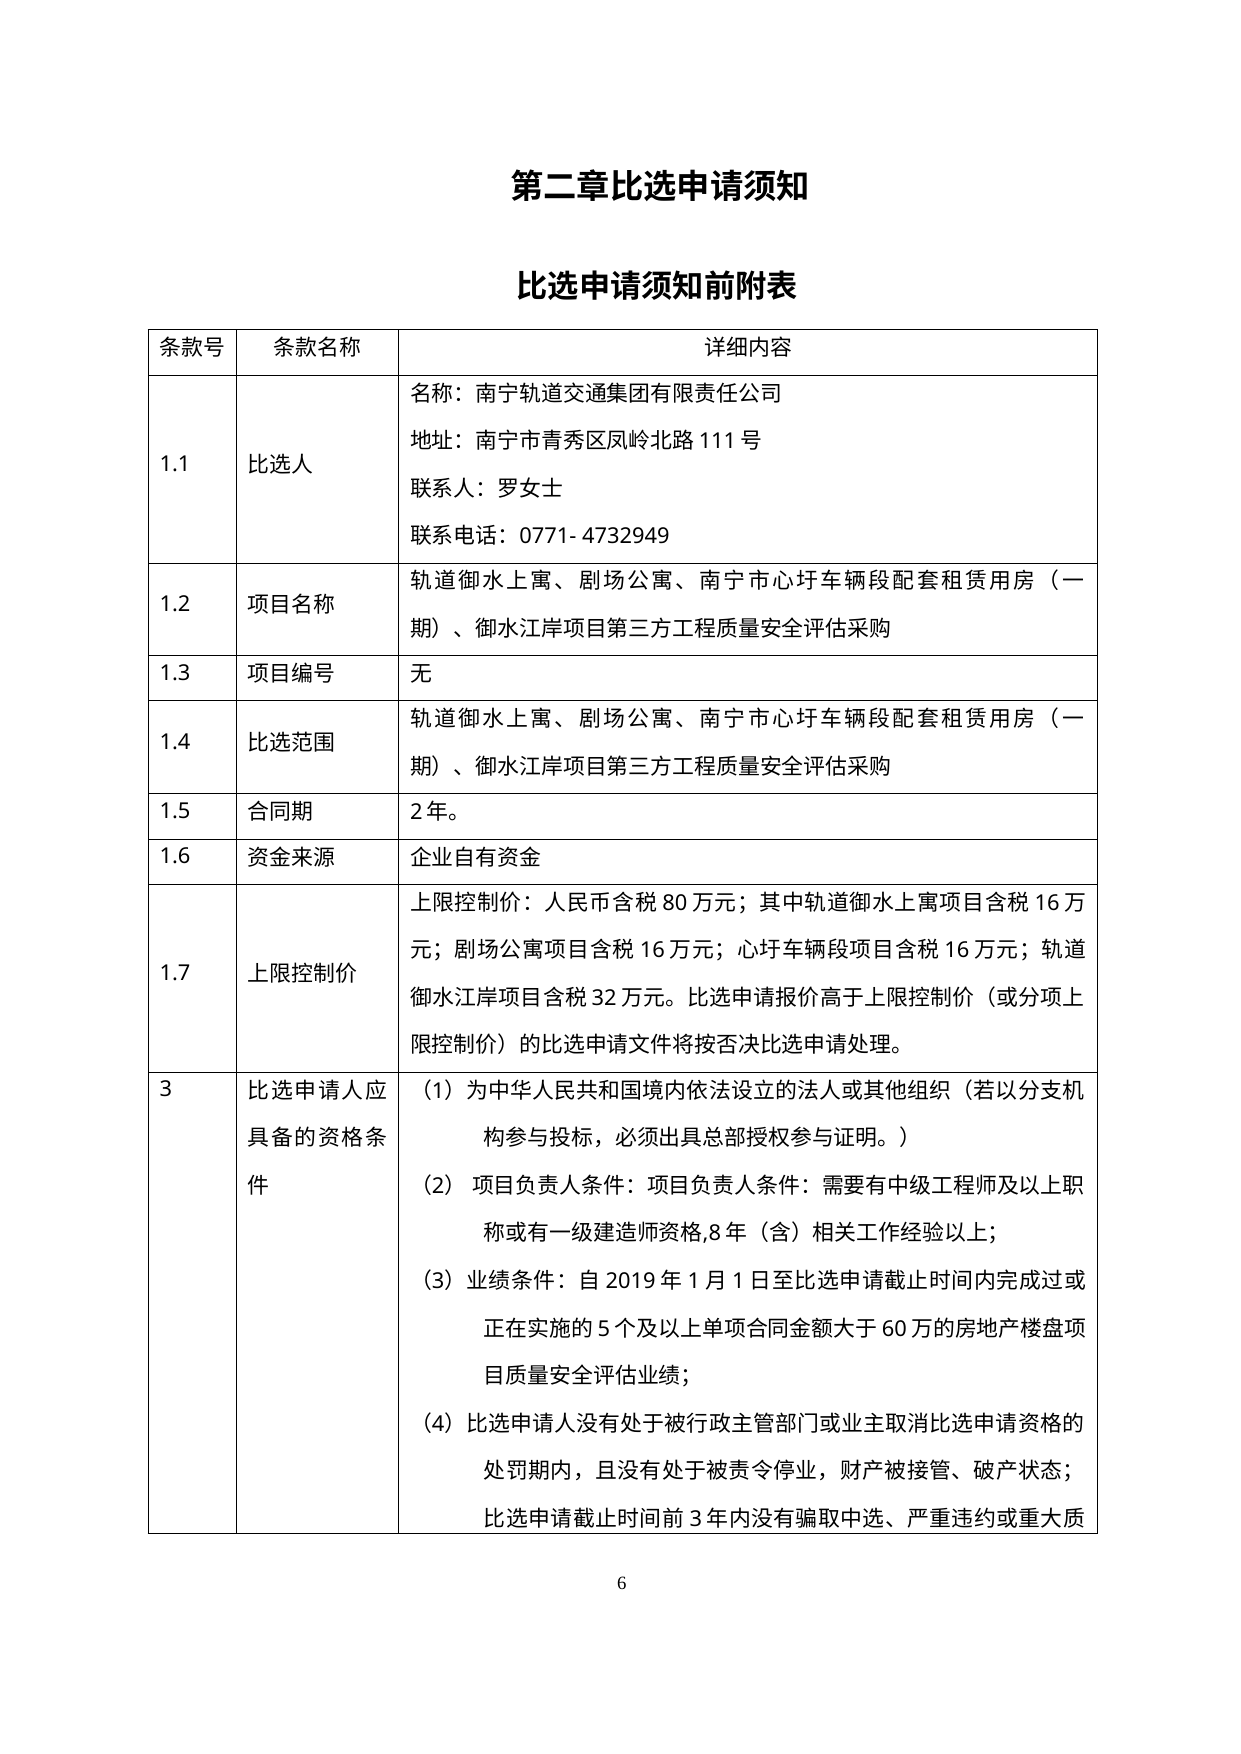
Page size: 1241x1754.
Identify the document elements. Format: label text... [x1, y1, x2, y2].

table_cell 无 [399, 656, 1097, 700]
table_cell 1.6 [149, 840, 236, 884]
table_cell 1.4 [149, 701, 236, 793]
text 比选申请须知前附表 [221, 262, 1093, 307]
table_header 条款号 [149, 330, 236, 374]
table_header 条款名称 [237, 330, 398, 374]
text 第二章比选申请须知 [221, 160, 1098, 208]
table_cell 比选人 [237, 376, 398, 562]
table_cell 项目编号 [237, 656, 398, 700]
table_cell 企业自有资金 [399, 840, 1097, 884]
table_header 详细内容 [399, 330, 1097, 374]
table_cell 3 [149, 1073, 236, 1533]
table_cell 合同期 [237, 794, 398, 838]
table_cell 2年。 [399, 794, 1097, 838]
table_cell 项目名称 [237, 564, 398, 655]
table_cell 资金来源 [237, 840, 398, 884]
table_cell 1.3 [149, 656, 236, 700]
table_cell 名称：南宁轨道交通集团有限责任公司 地址：南宁市青秀区凤岭北路111号 联系人：罗女士 联系电话：0771- 4732949 [399, 376, 1097, 562]
table_cell 轨道御水上寓、剧场公寓、南宁市心圩车辆段配套租赁用房（一期）、御水江岸项目第三方工程质量安全评估采购 [399, 564, 1097, 655]
table_cell 比选范围 [237, 701, 398, 793]
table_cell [399, 1073, 1097, 1533]
table_cell 1.1 [149, 376, 236, 562]
table_cell 1.5 [149, 794, 236, 838]
table_cell 1.2 [149, 564, 236, 655]
table_cell 轨道御水上寓、剧场公寓、南宁市心圩车辆段配套租赁用房（一期）、御水江岸项目第三方工程质量安全评估采购 [399, 701, 1097, 793]
table_cell 1.7 [149, 885, 236, 1072]
table_cell 上限控制价 [237, 885, 398, 1072]
table_cell 上限控制价：人民币含税80万元；其中轨道御水上寓项目含税16万元；剧场公寓项目含税16万元；心圩车辆段项目含税16万元；轨道御水江岸项目含税32万元。比选申请报价高于上限控制价（或分项上限控制价）的比选申请文件将按否决比选申请处理。 [399, 885, 1097, 1072]
table_cell 比选申请人应具备的资格条件 [237, 1073, 398, 1533]
